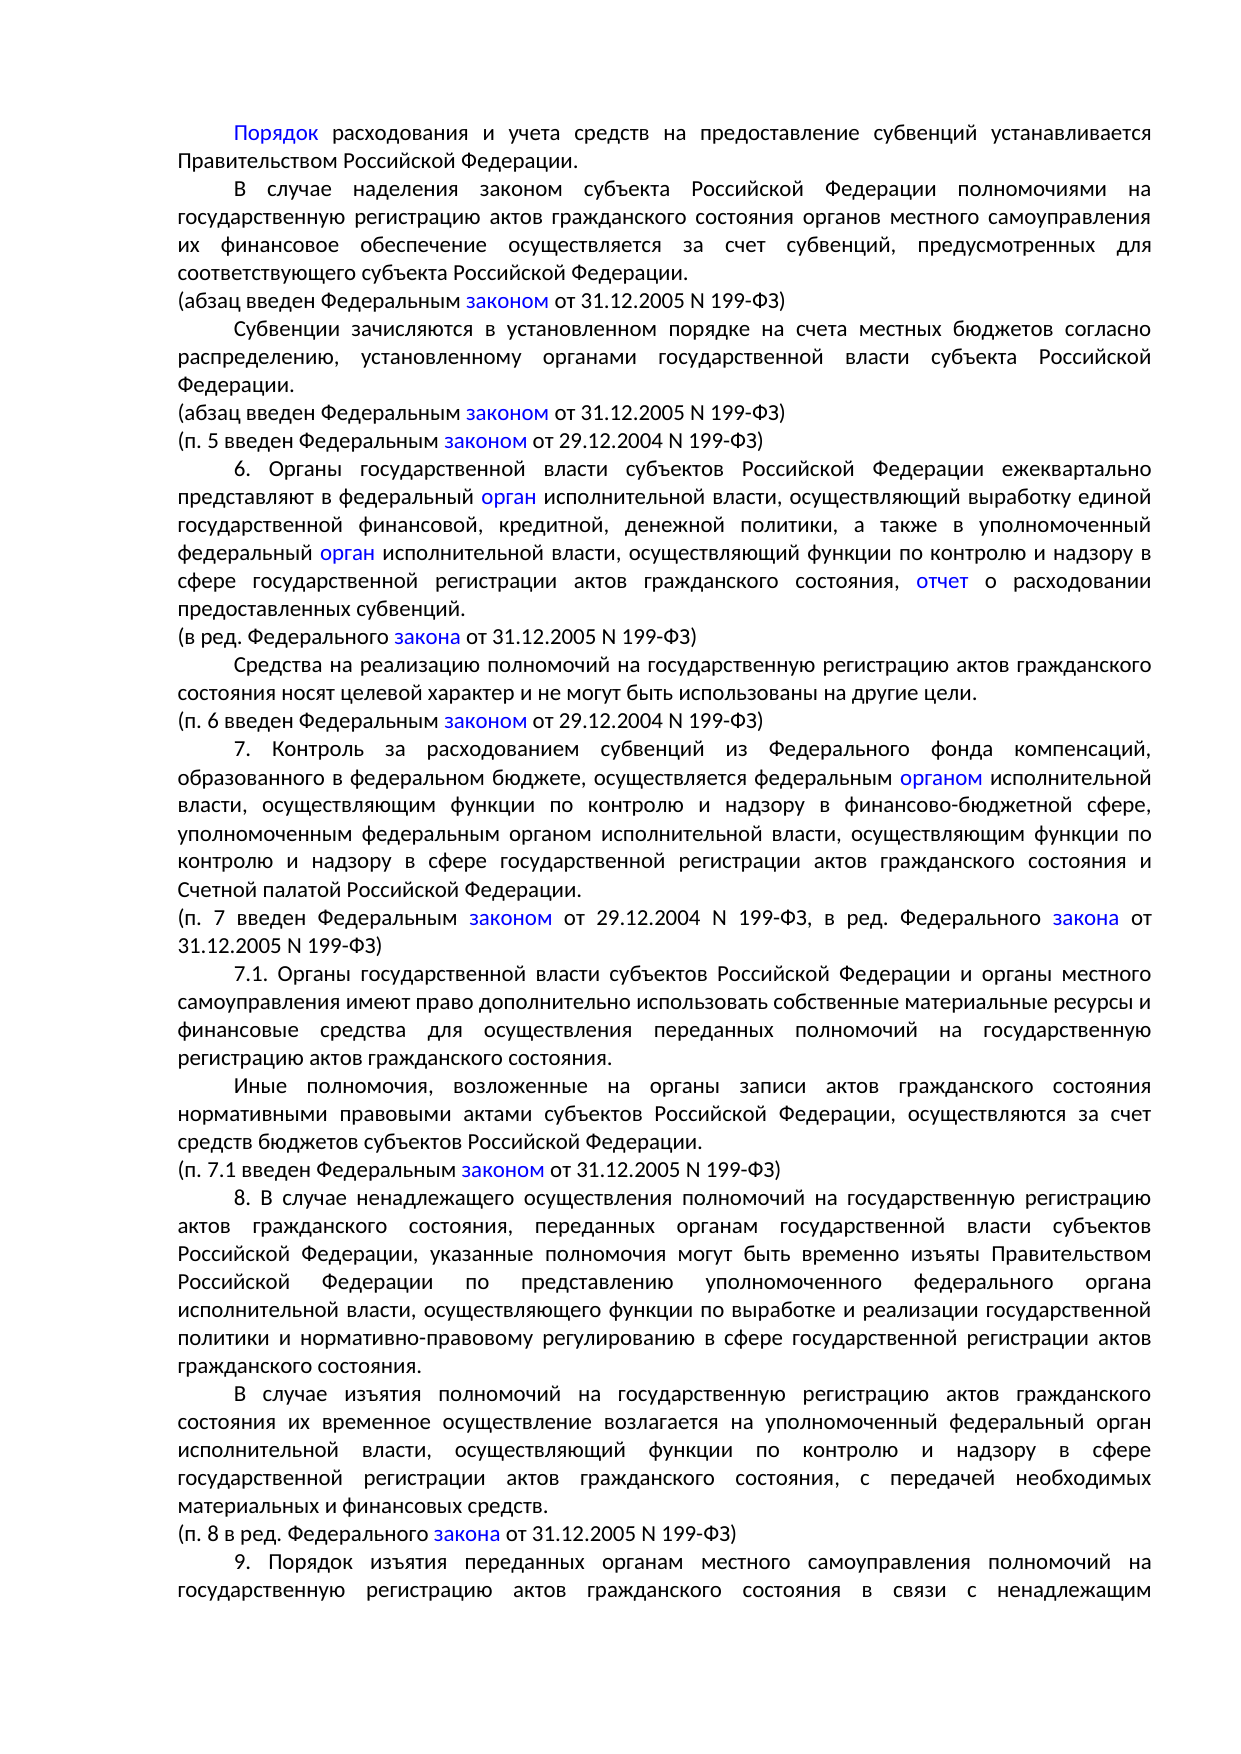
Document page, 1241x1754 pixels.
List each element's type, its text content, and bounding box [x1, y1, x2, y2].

text 8. В случае ненадлежащего осуществления полномочий на государственную регистрацию актов гражданского состояния, переданных органам государственной власти субъектов Российской Федерации, указанные полномочия могут быть временно изъяты Правительством Российской Федерации по представлению уполномоченного федерального органа исполнительной власти, осуществляющего функции по выработке и реализации государственной политики и нормативно-правовому регулированию в сфере государственной регистрации актов гражданского состояния. [177, 1183, 1152, 1379]
text Средства на реализацию полномочий на государственную регистрацию актов гражданского состояния носят целевой характер и не могут быть использованы на другие цели. [177, 651, 1152, 707]
text (абзац введен Федеральным законом от 31.12.2005 N 199-ФЗ) [177, 286, 1152, 314]
text Порядок расходования и учета средств на предоставление субвенций устанавливается Правительством Российской Федерации. [177, 118, 1152, 174]
text Субвенции зачисляются в установленном порядке на счета местных бюджетов согласно распределению, установленному органами государственной власти субъекта Российской Федерации. [177, 314, 1152, 398]
text 6. Органы государственной власти субъектов Российской Федерации ежеквартально представляют в федеральный орган исполнительной власти, осуществляющий выработку единой государственной финансовой, кредитной, денежной политики, а также в уполномоченный федеральный орган исполнительной власти, осуществляющий функции по контролю и надзору в сфере государственной регистрации актов гражданского состояния, отчет о расходовании предоставленных субвенций. [177, 454, 1152, 622]
text (в ред. Федерального закона от 31.12.2005 N 199-ФЗ) [177, 622, 1152, 651]
text (п. 5 введен Федеральным законом от 29.12.2004 N 199-ФЗ) [177, 426, 1152, 454]
text Иные полномочия, возложенные на органы записи актов гражданского состояния нормативными правовыми актами субъектов Российской Федерации, осуществляются за счет средств бюджетов субъектов Российской Федерации. [177, 1071, 1152, 1155]
text В случае наделения законом субъекта Российской Федерации полномочиями на государственную регистрацию актов гражданского состояния органов местного самоуправления их финансовое обеспечение осуществляется за счет субвенций, предусмотренных для соответствующего субъекта Российской Федерации. [177, 174, 1152, 286]
text 7.1. Органы государственной власти субъектов Российской Федерации и органы местного самоуправления имеют право дополнительно использовать собственные материальные ресурсы и финансовые средства для осуществления переданных полномочий на государственную регистрацию актов гражданского состояния. [177, 959, 1152, 1071]
text (п. 7.1 введен Федеральным законом от 31.12.2005 N 199-ФЗ) [177, 1155, 1152, 1183]
text (п. 7 введен Федеральным законом от 29.12.2004 N 199-ФЗ, в ред. Федерального закона от 31.12.2005 N 199-ФЗ) [177, 903, 1152, 959]
text В случае изъятия полномочий на государственную регистрацию актов гражданского состояния их временное осуществление возлагается на уполномоченный федеральный орган исполнительной власти, осуществляющий функции по контролю и надзору в сфере государственной регистрации актов гражданского состояния, с передачей необходимых материальных и финансовых средств. [177, 1379, 1152, 1519]
text 7. Контроль за расходованием субвенций из Федерального фонда компенсаций, образованного в федеральном бюджете, осуществляется федеральным органом исполнительной власти, осуществляющим функции по контролю и надзору в финансово-бюджетной сфере, уполномоченным федеральным органом исполнительной власти, осуществляющим функции по контролю и надзору в сфере государственной регистрации актов гражданского состояния и Счетной палатой Российской Федерации. [177, 734, 1152, 903]
text (п. 6 введен Федеральным законом от 29.12.2004 N 199-ФЗ) [177, 707, 1152, 734]
text (п. 8 в ред. Федерального закона от 31.12.2005 N 199-ФЗ) [177, 1519, 1152, 1547]
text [177, 1547, 1152, 1603]
text (абзац введен Федеральным законом от 31.12.2005 N 199-ФЗ) [177, 398, 1152, 426]
